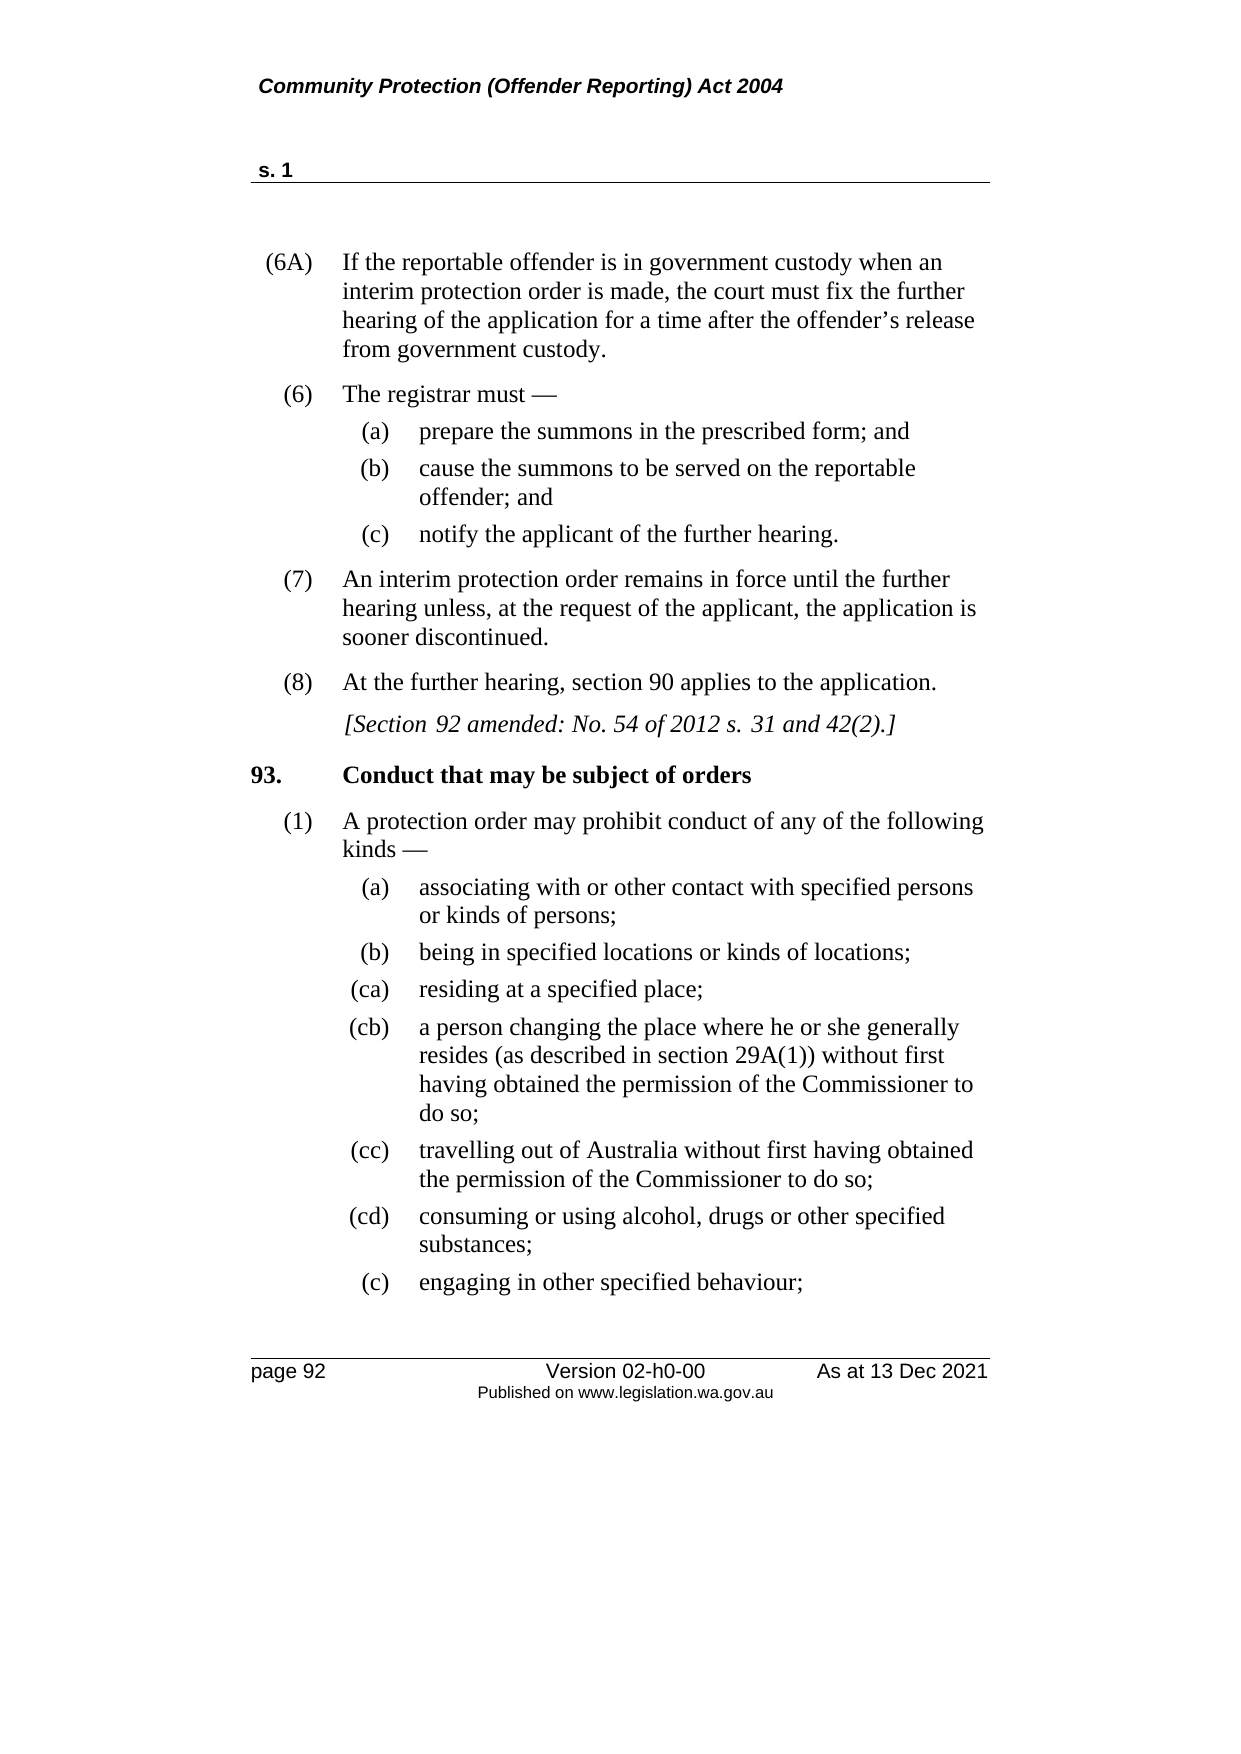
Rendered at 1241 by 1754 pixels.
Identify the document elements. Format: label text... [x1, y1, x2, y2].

text (a) associating with or other contact with specified persons or kinds of persons; [251, 872, 990, 929]
text (b) cause the summons to be served on the reportable offender; and [251, 453, 990, 511]
text (ca) residing at a specified place; [251, 974, 990, 1003]
text [Section 92 amended: No. 54 of 2012 s. 31 and 42(2).] [251, 709, 990, 737]
text (b) being in specified locations or kinds of locations; [251, 937, 990, 966]
text (1) A protection order may prohibit conduct of any of the following kinds — [251, 806, 990, 863]
text (8) At the further hearing, section 90 applies to the application. [251, 667, 990, 696]
text (6A) If the reportable offender is in government custody when an interim protection order is made, the court must fix the further hearing of the application for a time after the offender’s release from government custody. [251, 247, 990, 362]
text (cc) travelling out of Australia without first having obtained the permission of the Commissioner to do so; [251, 1135, 990, 1192]
text (c) engaging in other specified behaviour; [251, 1267, 990, 1295]
text (cb) a person changing the place where he or she generally resides (as described in section 29A(1)) without first having obtained the permission of the Commissioner to do so; [251, 1012, 990, 1127]
text (a) prepare the summons in the prescribed form; and [251, 416, 990, 445]
text (cd) consuming or using alcohol, drugs or other specified substances; [251, 1201, 990, 1258]
text (7) An interim protection order remains in force until the further hearing unless, at the request of the applicant, the application is sooner discontinued. [251, 564, 990, 651]
text (c) notify the applicant of the further hearing. [251, 519, 990, 548]
text (6) The registrar must — [251, 379, 990, 408]
subtitle 93. Conduct that may be subject of orders [251, 760, 990, 789]
